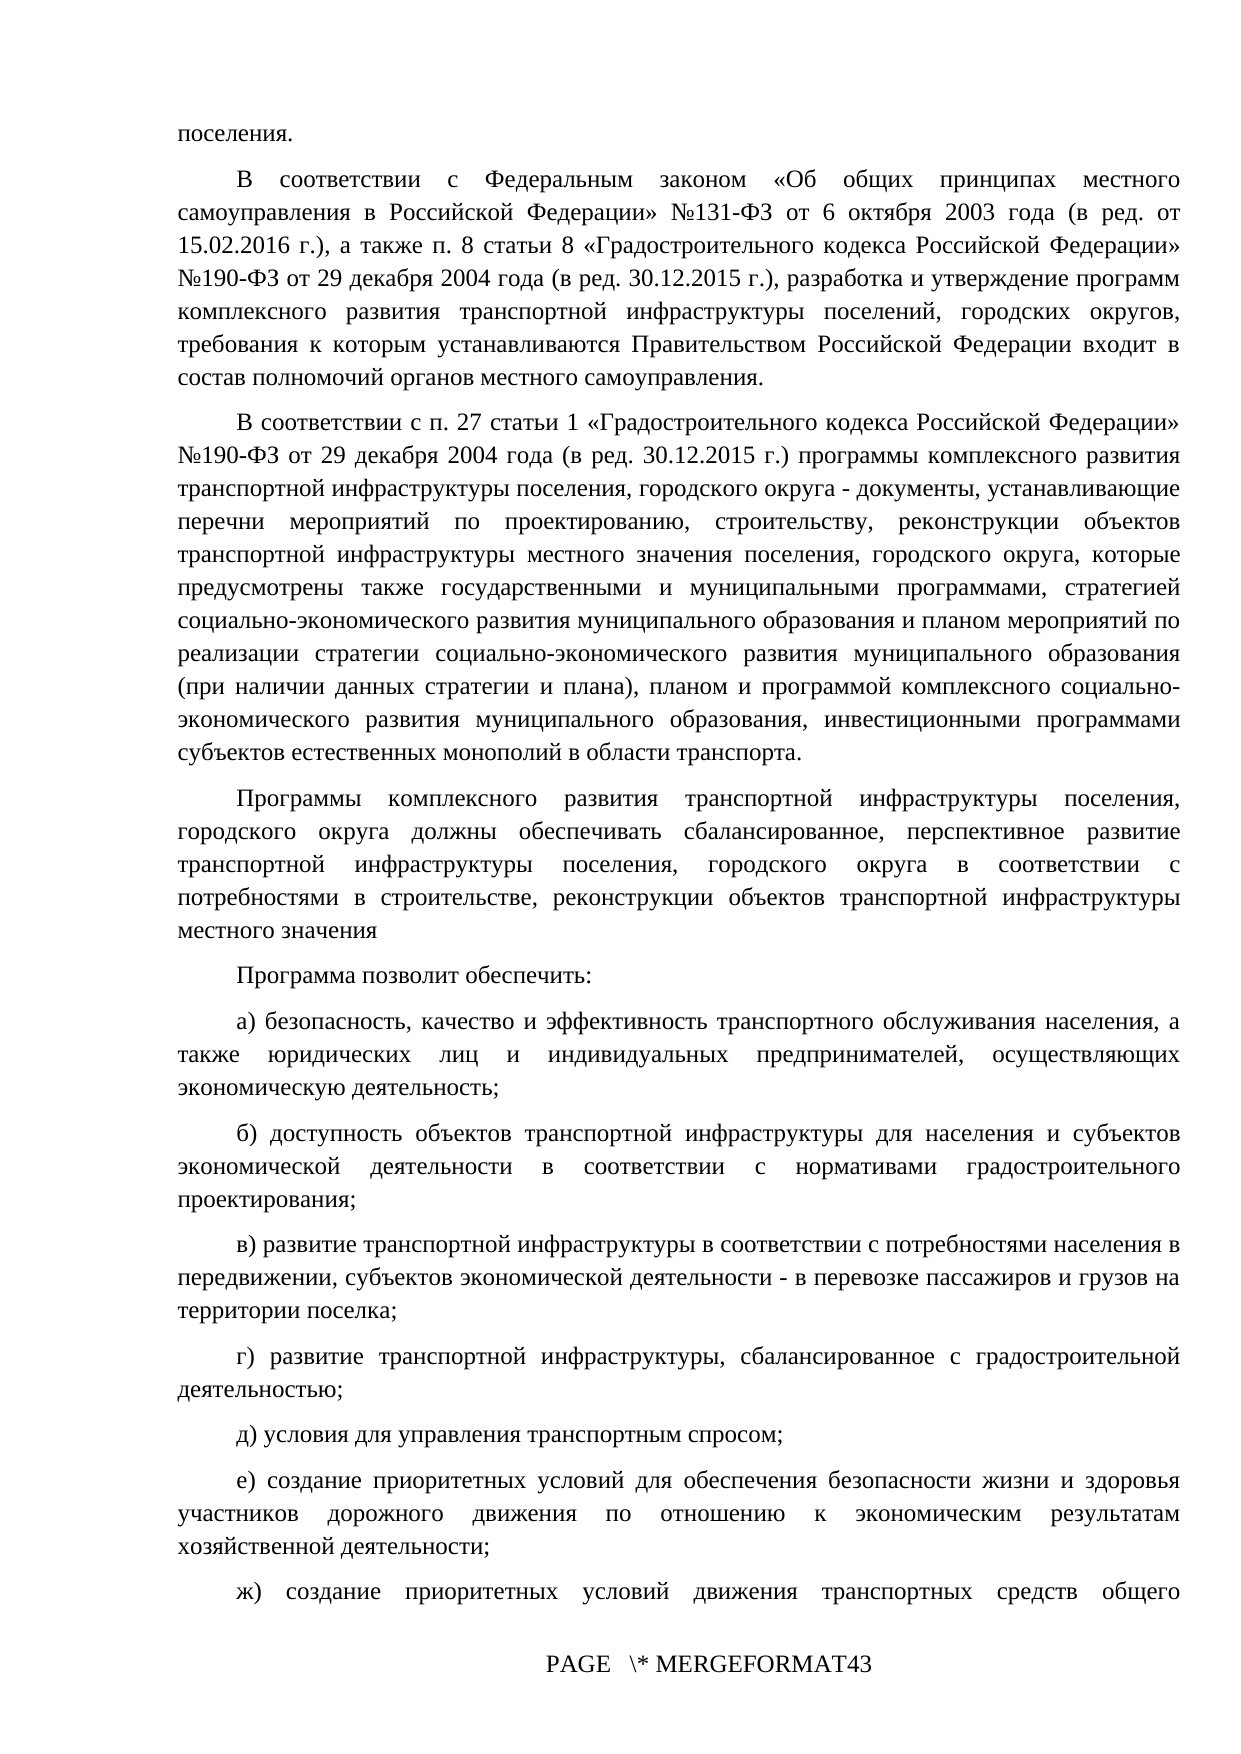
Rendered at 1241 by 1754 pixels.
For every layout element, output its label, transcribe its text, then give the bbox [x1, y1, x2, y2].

text е) создание приоритетных условий для обеспечения безопасности жизни и здоровья участников дорожного движения по отношению к экономическим результатам хозяйственной деятельности; [177, 1465, 1181, 1560]
text Программа позволит обеспечить: [177, 961, 1181, 989]
text Программы комплексного развития транспортной инфраструктуры поселения, городского округа должны обеспечивать сбалансированное, перспективное развитие транспортной инфраструктуры поселения, городского округа в соответствии с потребностями в строительстве, реконструкции объектов транспортной инфраструктуры местного значения [177, 783, 1181, 944]
text а) безопасность, качество и эффективность транспортного обслуживания населения, а также юридических лиц и индивидуальных предпринимателей, осуществляющих экономическую деятельность; [177, 1006, 1181, 1101]
text В соответствии с п. 27 статьи 1 «Градостроительного кодекса Российской Федерации» №190-ФЗ от 29 декабря 2004 года (в ред. 30.12.2015 г.) программы комплексного развития транспортной инфраструктуры поселения, городского округа - документы, устанавливающие перечни мероприятий по проектированию, строительству, реконструкции объектов транспортной инфраструктуры местного значения поселения, городского округа, которые предусмотрены также государственными и муниципальными программами, стратегией социально-экономического развития муниципального образования и планом мероприятий по реализации стратегии социально-экономического развития муниципального образования (при наличии данных стратегии и плана), планом и программой комплексного социально-экономического развития муниципального образования, инвестиционными программами субъектов естественных монополий в области транспорта. [177, 407, 1181, 766]
text В соответствии с Федеральным законом «Об общих принципах местного самоуправления в Российской Федерации» №131-ФЗ от 6 октября 2003 года (в ред. от 15.02.2016 г.), а также п. 8 статьи 8 «Градостроительного кодекса Российской Федерации» №190-ФЗ от 29 декабря 2004 года (в ред. 30.12.2015 г.), разработка и утверждение программ комплексного развития транспортной инфраструктуры поселений, городских округов, требования к которым устанавливаются Правительством Российской Федерации входит в состав полномочий органов местного самоуправления. [177, 164, 1181, 391]
text г) развитие транспортной инфраструктуры, сбалансированное с градостроительной деятельностью; [177, 1341, 1181, 1403]
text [177, 118, 1181, 147]
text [177, 1576, 1181, 1605]
text б) доступность объектов транспортной инфраструктуры для населения и субъектов экономической деятельности в соответствии с нормативами градостроительного проектирования; [177, 1118, 1181, 1212]
text в) развитие транспортной инфраструктуры в соответствии с потребностями населения в передвижении, субъектов экономической деятельности - в перевозке пассажиров и грузов на территории поселка; [177, 1229, 1181, 1324]
text д) условия для управления транспортным спросом; [177, 1419, 1181, 1448]
